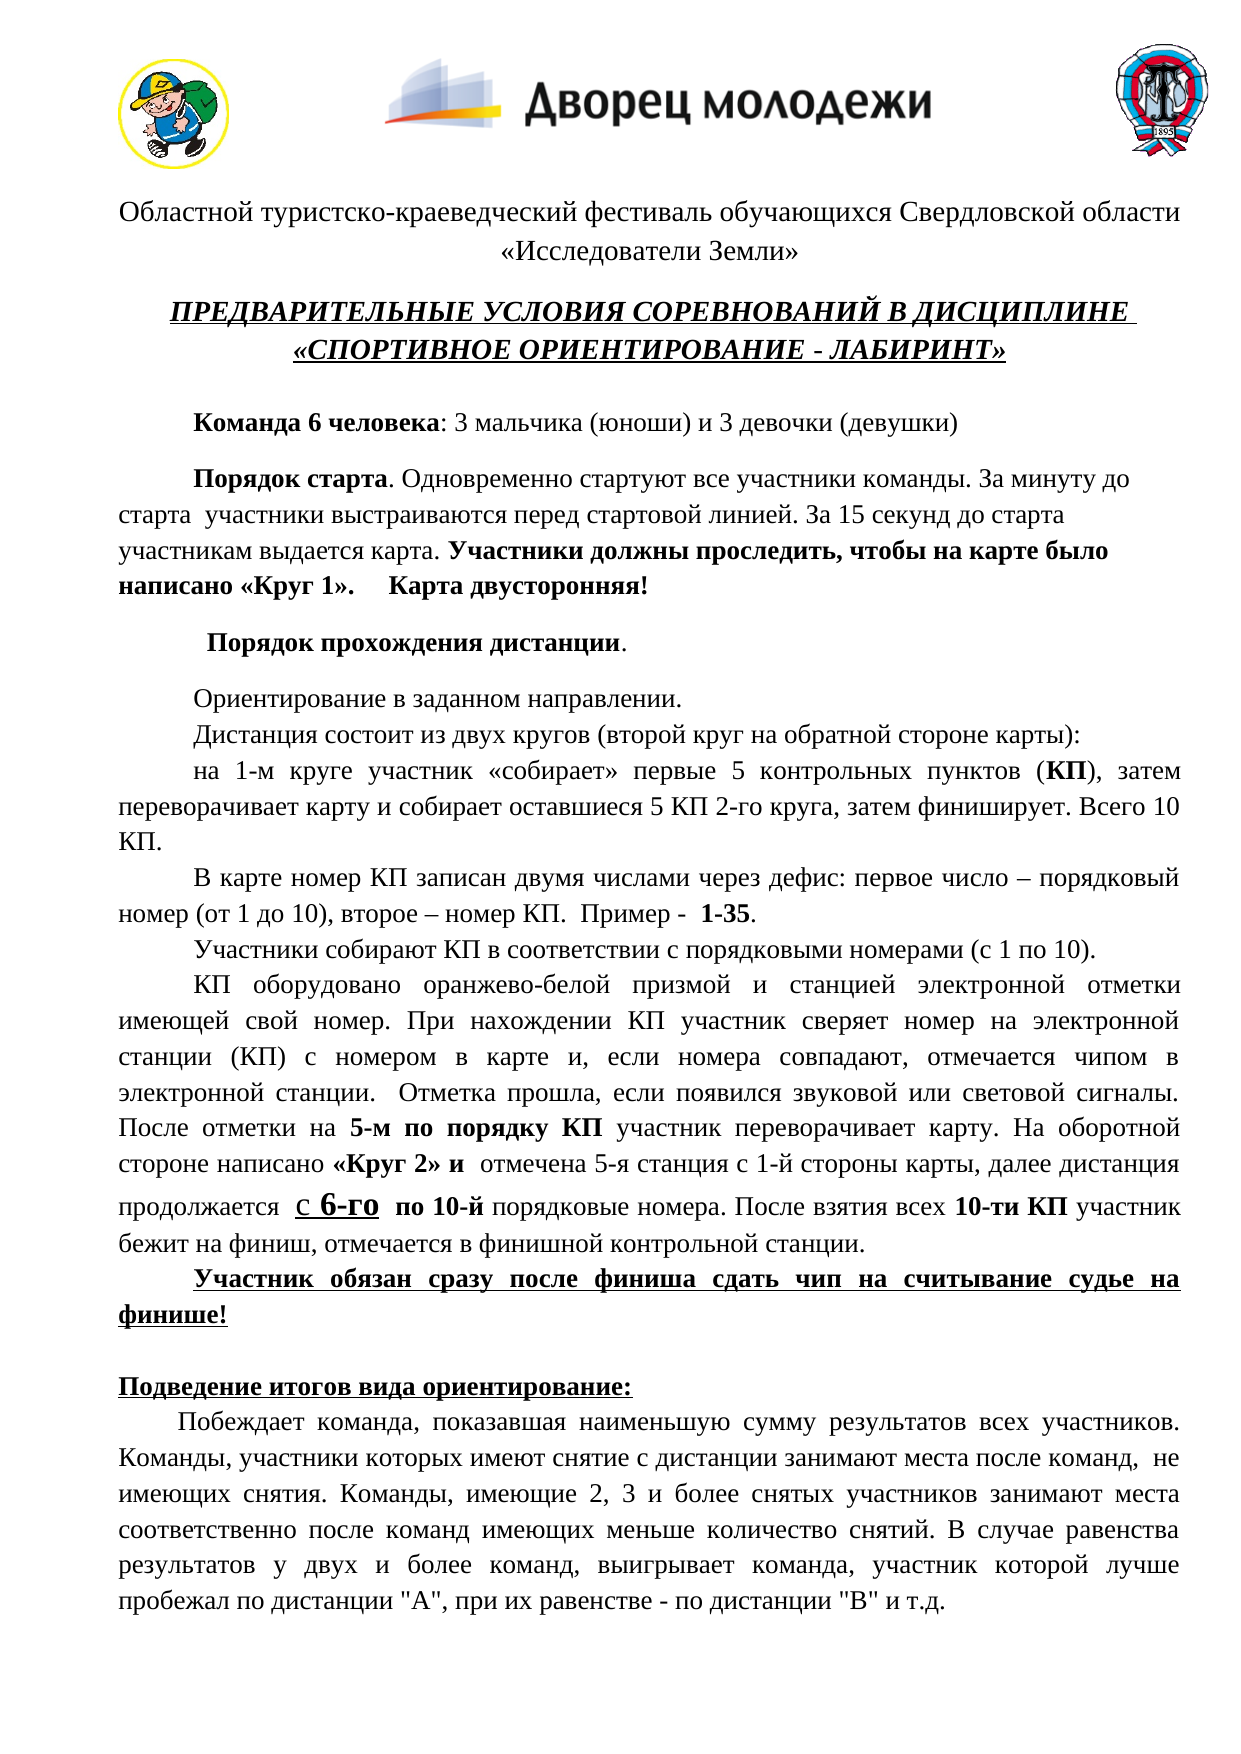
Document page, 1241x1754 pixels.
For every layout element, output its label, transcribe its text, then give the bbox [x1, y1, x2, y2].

text Порядок старта. Одновременно стартуют все участники команды. За минуту до старта участники выстраиваются перед стартовой линией. За 15 секунд до старта участникам выдается карта. Участники должны проследить, чтобы на карте было написано «Круг 1». Карта двусторонняя! [118, 462, 1181, 601]
text Команда 6 человека: 3 мальчика (юноши) и 3 девочки (девушки) [118, 406, 1181, 437]
picture [118, 59, 229, 169]
text на 1-м круге участник «собирает» первые 5 контрольных пунктов (КП), затем переворачивает карту и собирает оставшиеся 5 КП 2-го круга, затем финиширует. Всего 10 КП. [118, 754, 1181, 857]
text Областной туристско-краеведческий фестиваль обучающихся Свердловской области «Исследователи Земли» [118, 194, 1181, 267]
text Побеждает команда, показавшая наименьшую сумму результатов всех участников. Команды, участники которых имеют снятие с дистанции занимают места после команд, не имеющих снятия. Команды, имеющие 2, 3 и более снятых участников занимают места соответственно после команд имеющих меньше количество снятий. В случае равенства результатов у двух и более команд, выигрывает команда, участник которой лучше пробежал по дистанции "А", при их равенстве - по дистанции "В" и т.д. [118, 1406, 1181, 1615]
picture [1115, 43, 1209, 157]
text Подведение итогов вида ориентирование: [118, 1370, 1181, 1401]
text Участники собирают КП в соответствии с порядковыми номерами (с 1 по 10). [118, 933, 1181, 964]
text Дистанция состоит из двух кругов (второй круг на обратной стороне карты): [118, 718, 1181, 749]
text «СПОРТИВНОЕ ОРИЕНТИРОВАНИЕ - ЛАБИРИНТ» [118, 332, 1181, 366]
picture [375, 32, 952, 167]
text КП оборудовано оранжево-белой призмой и станцией электронной отметки имеющей свой номер. При нахождении КП участник сверяет номер на электронной станции (КП) с номером в карте и, если номера совпадают, отмечается чипом в электронной станции. Отметка прошла, если появился звуковой или световой сигналы. После отметки на 5-м по порядку КП участник переворачивает карту. На оборотной стороне написано «Круг 2» и отмечена 5-я станция с 1-й стороны карты, далее дистанция продолжается с 6-го по 10-й порядковые номера. После взятия всех 10-ти КП участник бежит на финиш, отмечается в финишной контрольной станции. [118, 968, 1181, 1258]
text Ориентирование в заданном направлении. [118, 683, 1181, 714]
text Участник обязан сразу после финиша сдать чип на считывание судье на финише! [118, 1263, 1181, 1329]
text Порядок прохождения дистанции. [118, 626, 1181, 657]
text ПРЕДВАРИТЕЛЬНЫЕ УСЛОВИЯ СОРЕВНОВАНИЙ В ДИСЦИПЛИНЕ [118, 294, 1181, 327]
text В карте номер КП записан двумя числами через дефис: первое число – порядковый номер (от 1 до 10), второе – номер КП. Пример - 1-35. [118, 861, 1181, 928]
